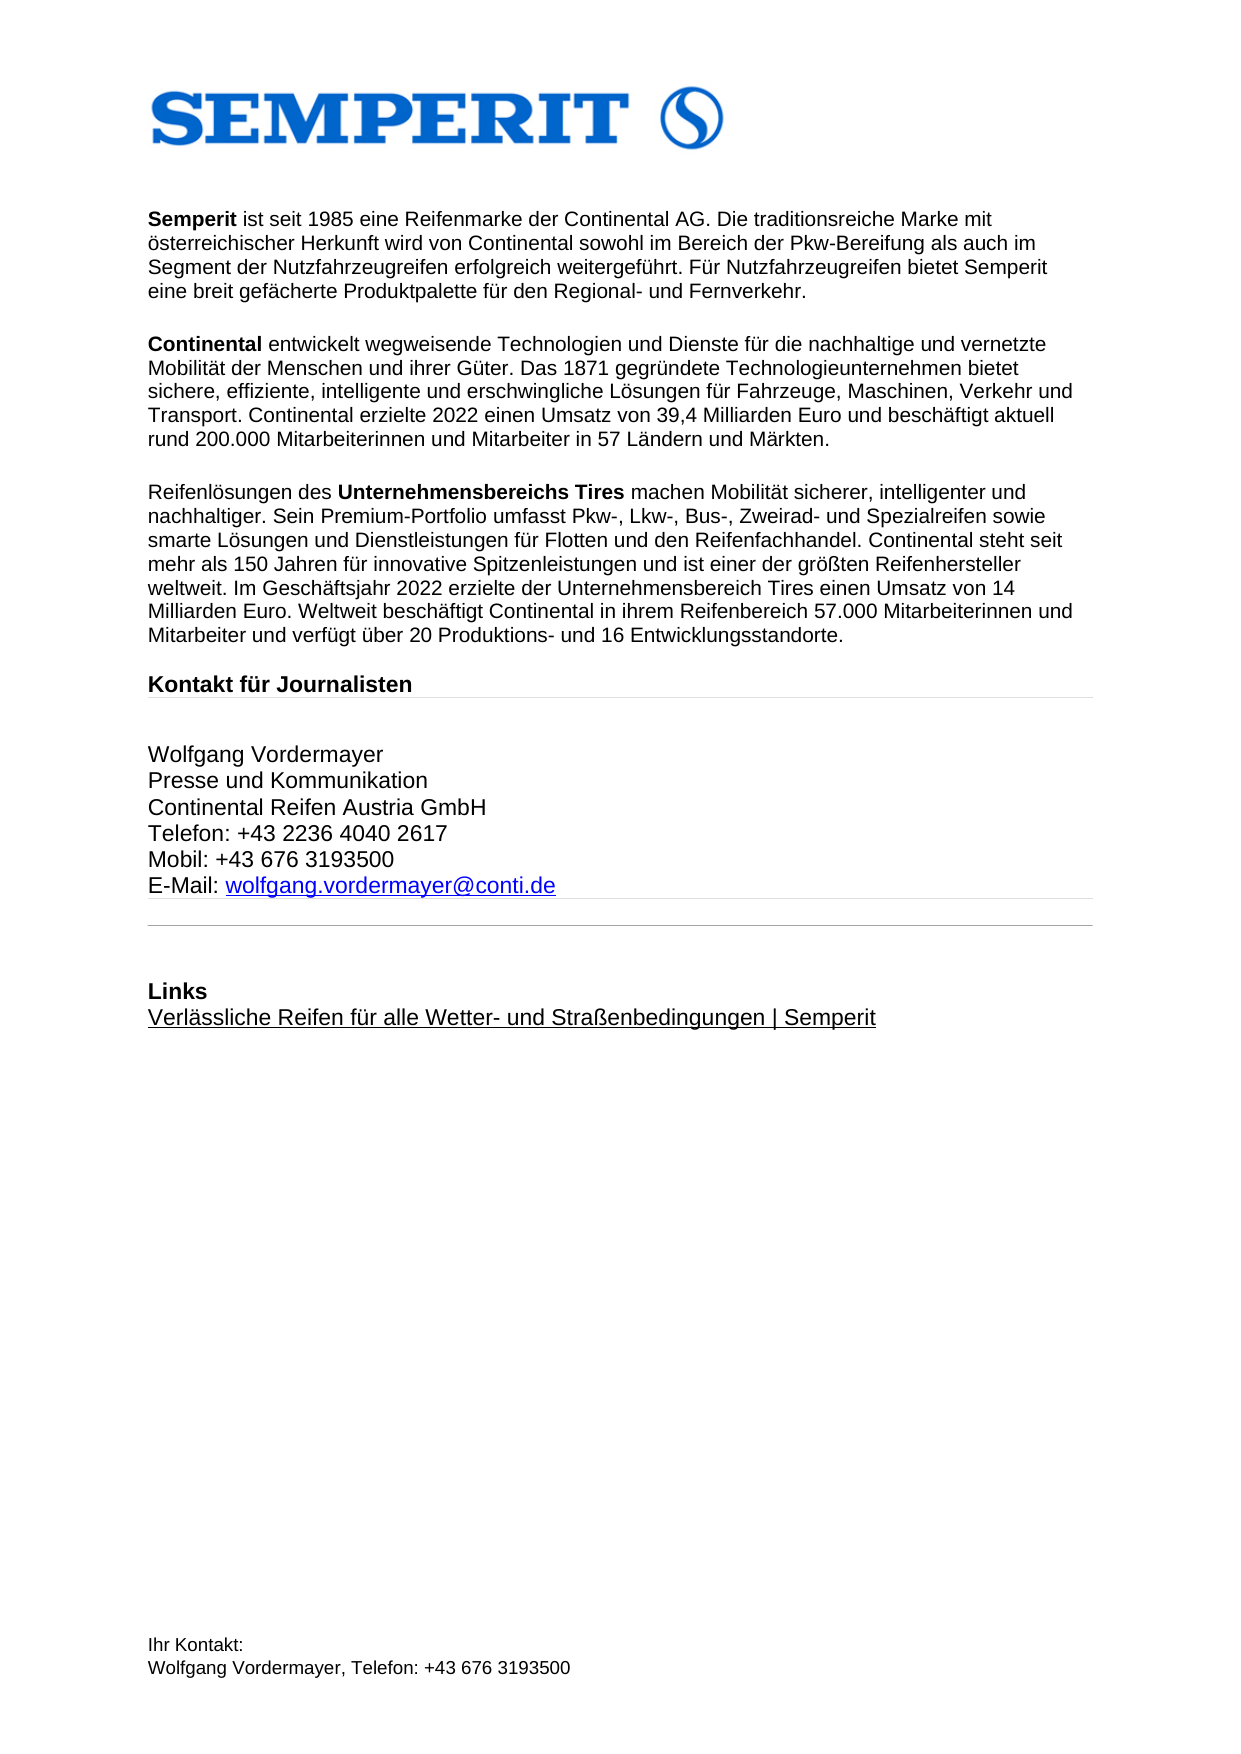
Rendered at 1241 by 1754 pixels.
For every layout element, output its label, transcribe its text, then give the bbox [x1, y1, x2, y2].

text Reifenlösungen des Unternehmensbereichs Tires machen Mobilität sicherer, intelligenter und nachhaltiger. Sein Premium-Portfolio umfasst Pkw-, Lkw-, Bus-, Zweirad- und Spezialreifen sowie smarte Lösungen und Dienstleistungen für Flotten und den Reifenfachhandel. Continental steht seit mehr als 150 Jahren für innovative Spitzenleistungen und ist einer der größten Reifenhersteller weltweit. Im Geschäftsjahr 2022 erzielte der Unternehmensbereich Tires einen Umsatz von 14 Milliarden Euro. Weltweit beschäftigt Continental in ihrem Reifenbereich 57.000 Mitarbeiterinnen und Mitarbeiter und verfügt über 20 Produktions- und 16 Entwicklungsstandorte. [148, 479, 1093, 647]
text E-Mail: wolfgang.vordermayer@conti.de [148, 872, 1093, 898]
text Mobil: +43 676 3193500 [148, 846, 1093, 872]
list Verlässliche Reifen für alle Wetter- und Straßenbedingungen | Semperit [148, 1004, 1093, 1057]
text Continental Reifen Austria GmbH [148, 793, 1093, 820]
text Telefon: +43 2236 4040 2617 [148, 820, 1093, 846]
list Links [148, 978, 1093, 1004]
picture [121, 56, 753, 176]
text Semperit ist seit 1985 eine Reifenmarke der Continental AG. Die traditionsreiche Marke mit österreichischer Herkunft wird von Continental sowohl im Bereich der Pkw-Bereifung als auch im Segment der Nutzfahrzeugreifen erfolgreich weitergeführt. Für Nutzfahrzeugreifen bietet Semperit eine breit gefächerte Produktpalette für den Regional- und Fernverkehr. [148, 207, 1093, 303]
text Presse und Kommunikation [148, 767, 1093, 793]
text Continental entwickelt wegweisende Technologien und Dienste für die nachhaltige und vernetzte Mobilität der Menschen und ihrer Güter. Das 1871 gegründete Technologieunternehmen bietet sichere, effiziente, intelligente und erschwingliche Lösungen für Fahrzeuge, Maschinen, Verkehr und Transport. Continental erzielte 2022 einen Umsatz von 39,4 Milliarden Euro und beschäftigt aktuell rund 200.000 Mitarbeiterinnen und Mitarbeiter in 57 Ländern und Märkten. [148, 331, 1093, 451]
list Kontakt für Journalisten [148, 671, 1093, 697]
text Wolfgang Vordermayer [148, 741, 1093, 767]
